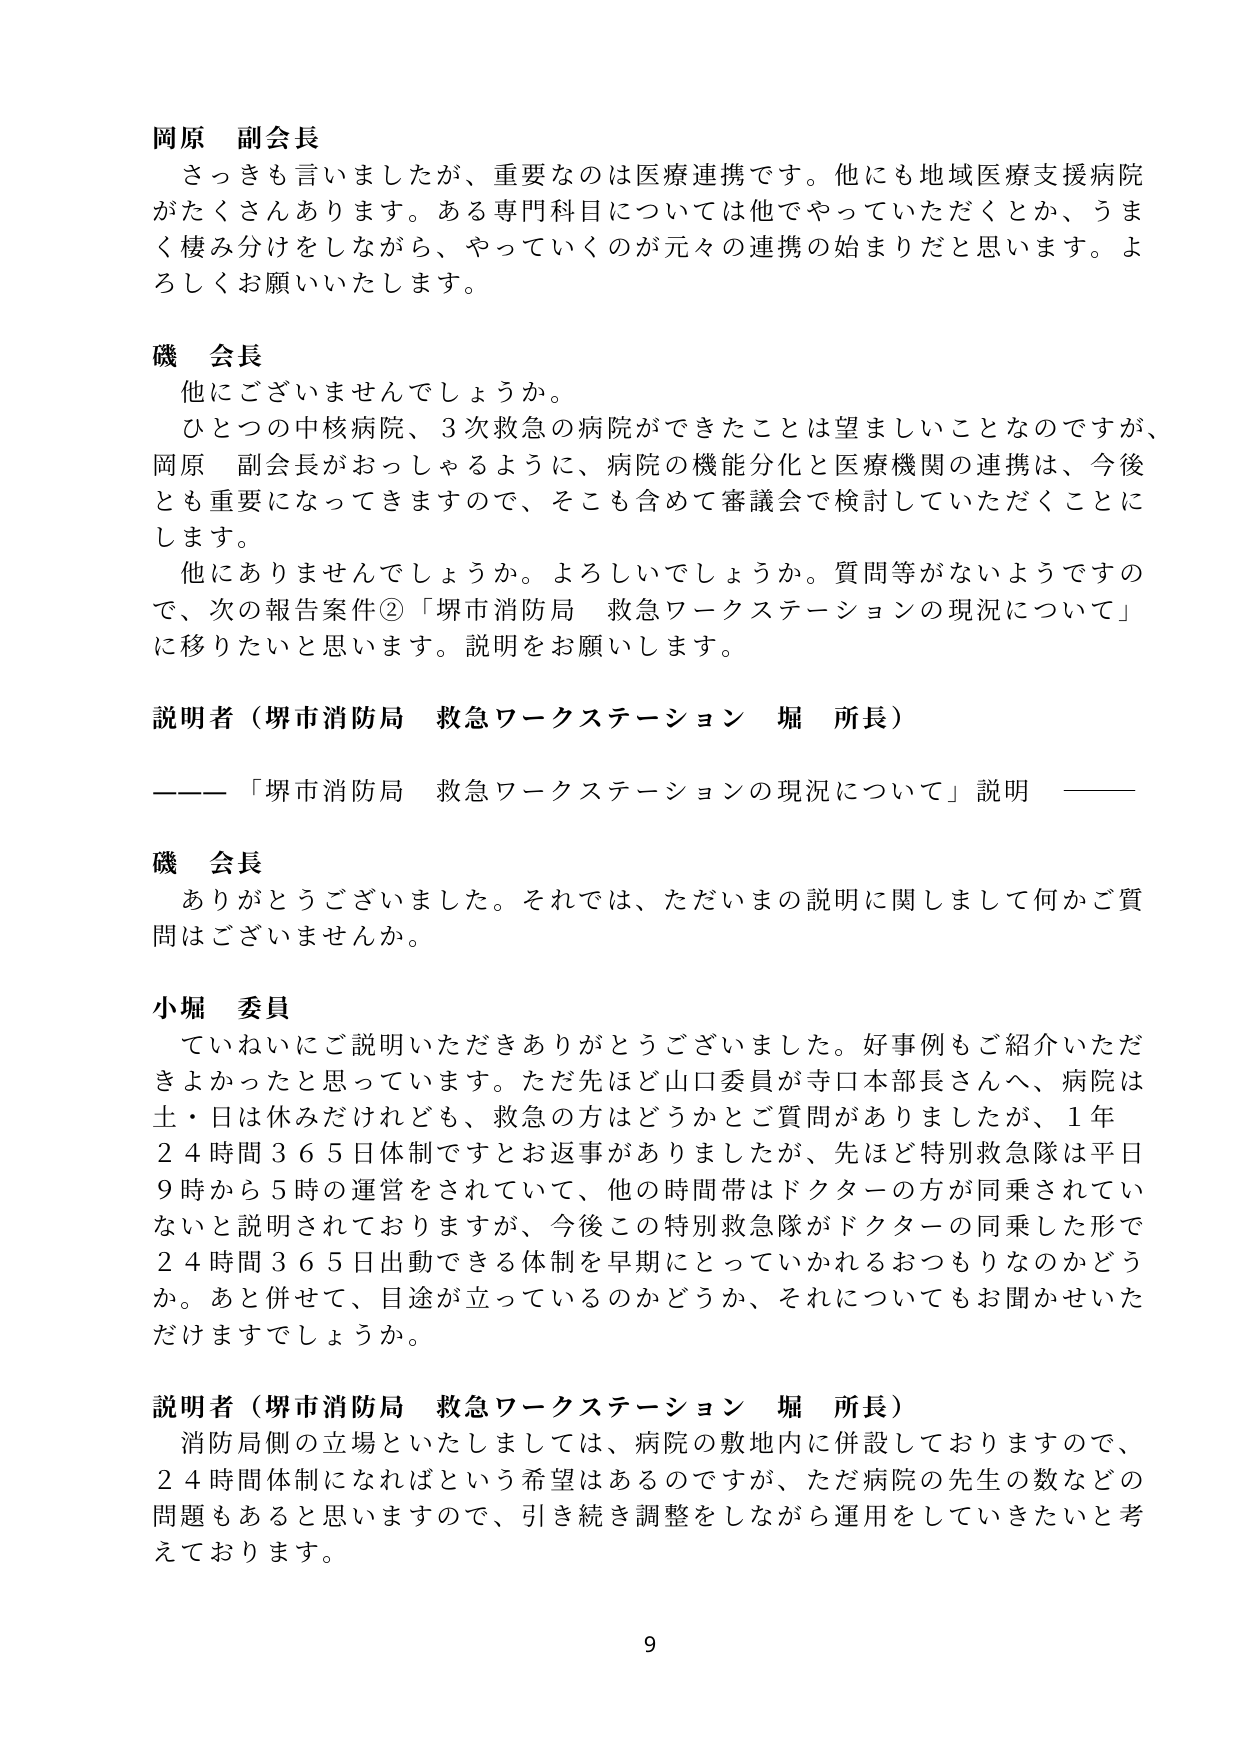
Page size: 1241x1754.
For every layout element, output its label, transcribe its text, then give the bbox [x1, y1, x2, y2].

text 小堀 委員 [152, 989, 1147, 1025]
text ―――「堺市消防局 救急ワークステーションの現況について」説明 ――― [152, 772, 1147, 808]
text 説明者（堺市消防局 救急ワークステーション 堀 所長） [152, 699, 1147, 735]
text ていねいにご説明いただきありがとうございました。好事例もご紹介いただきよかったと思っています。ただ先ほど山口委員が寺口本部長さんへ、病院は土・日は休みだけれども、救急の方はどうかとご質問がありましたが、１年 [152, 1025, 1147, 1134]
text 磯 会長 [152, 337, 1147, 373]
text 説明者（堺市消防局 救急ワークステーション 堀 所長） [152, 1388, 1147, 1424]
text 他にありませんでしょうか。よろしいでしょうか。質問等がないようですので、次の報告案件②「堺市消防局 救急ワークステーションの現況について」に移りたいと思います。説明をお願いします。 [152, 554, 1147, 663]
text 消防局側の立場といたしましては、病院の敷地内に併設しておりますので、２４時間体制になればという希望はあるのですが、ただ病院の先生の数などの問題もあると思いますので、引き続き調整をしながら運用をしていきたいと考えております。 [152, 1424, 1147, 1569]
text さっきも言いましたが、重要なのは医療連携です。他にも地域医療支援病院がたくさんあります。ある専門科目については他でやっていただくとか、うまく棲み分けをしながら、やっていくのが元々の連携の始まりだと思います。よろしくお願いいたします。 [152, 155, 1147, 300]
text 岡原 副会長 [152, 119, 1147, 155]
text ２４時間３６５日体制ですとお返事がありましたが、先ほど特別救急隊は平日９時から５時の運営をされていて、他の時間帯はドクターの方が同乗されていないと説明されておりますが、今後この特別救急隊がドクターの同乗した形で２４時間３６５日出動できる体制を早期にとっていかれるおつもりなのかどうか。あと併せて、目途が立っているのかどうか、それについてもお聞かせいただけますでしょうか。 [152, 1134, 1147, 1352]
text 磯 会長 [152, 844, 1147, 880]
text ありがとうございました。それでは、ただいまの説明に関しまして何かご質問はございませんか。 [152, 880, 1147, 953]
text 他にございませんでしょうか。 [152, 373, 1147, 409]
text ひとつの中核病院、３次救急の病院ができたことは望ましいことなのですが、岡原 副会長がおっしゃるように、病院の機能分化と医療機関の連携は、今後とも重要になってきますので、そこも含めて審議会で検討していただくことにします。 [152, 409, 1147, 554]
